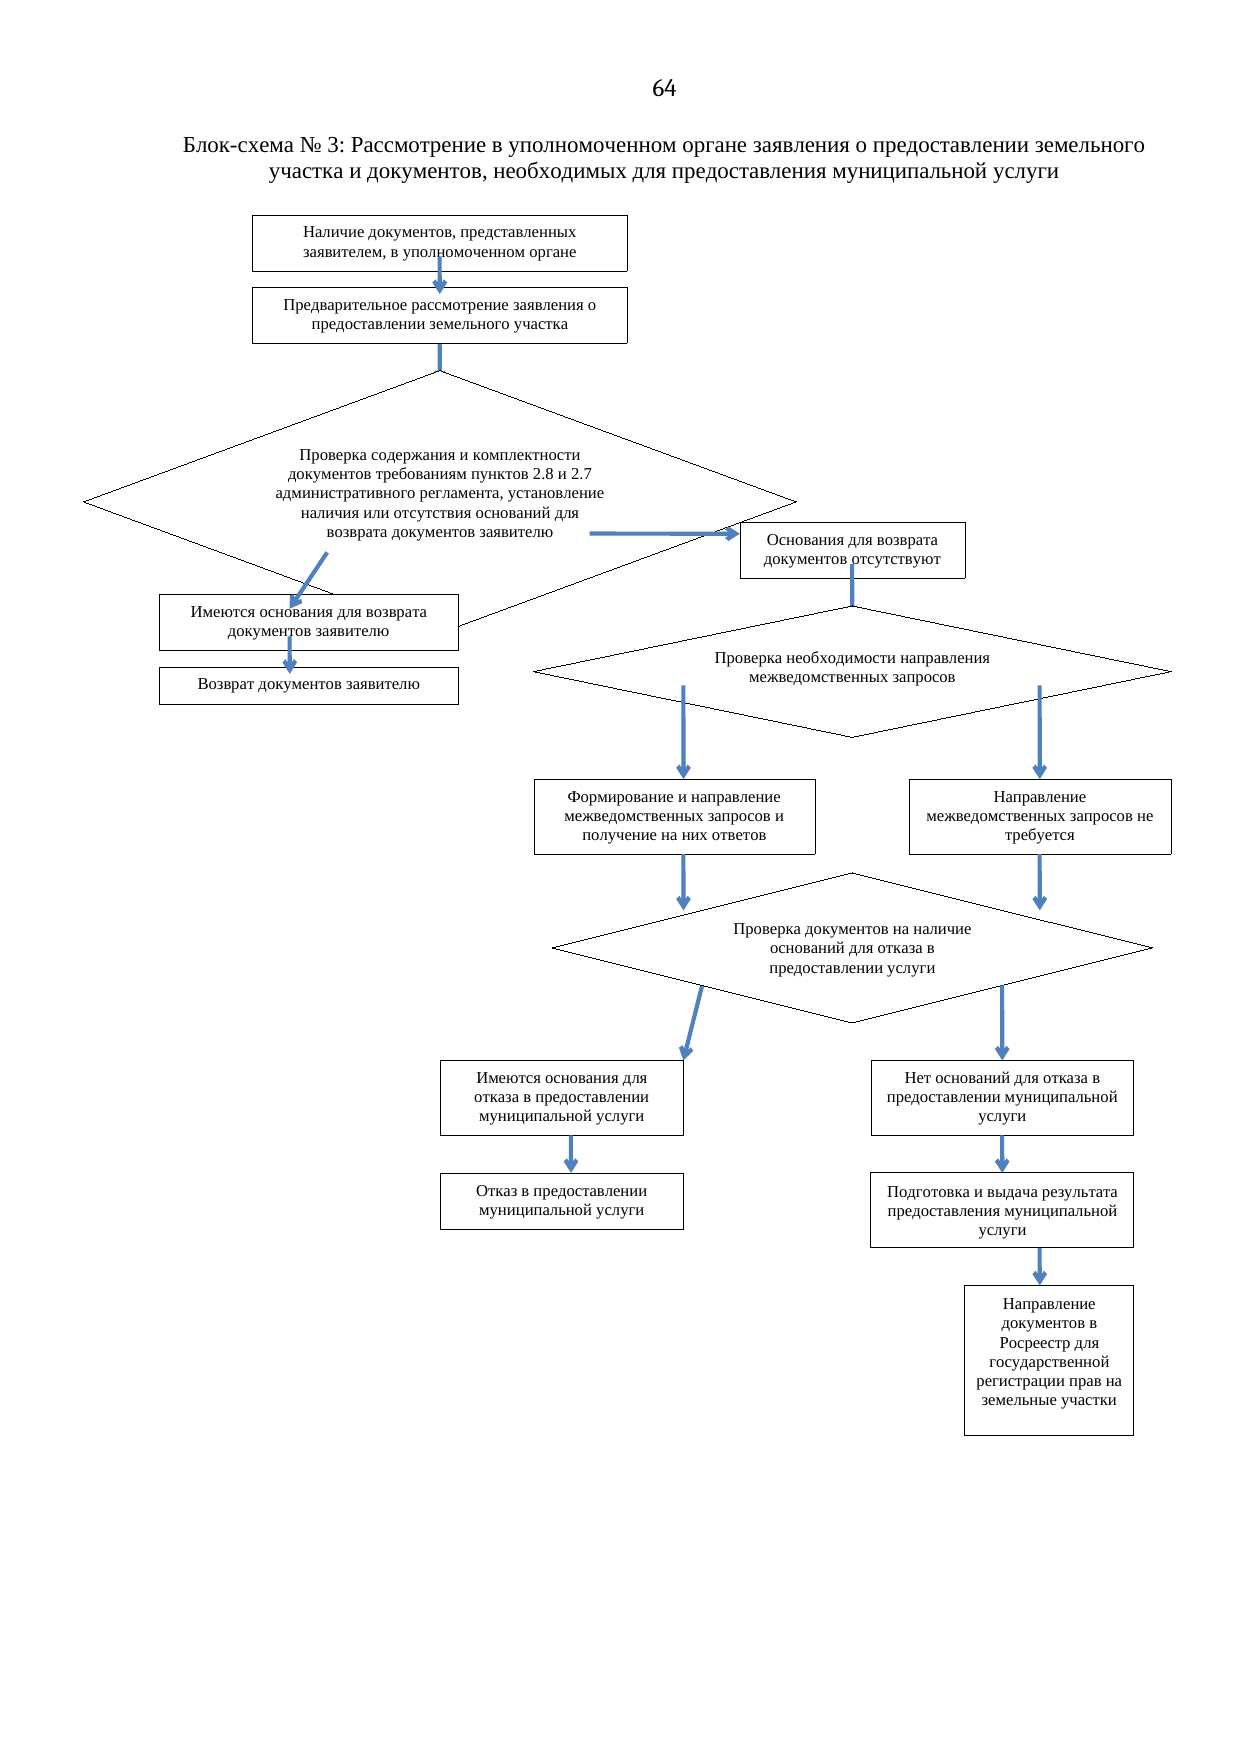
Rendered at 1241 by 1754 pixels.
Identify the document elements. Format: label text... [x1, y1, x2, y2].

text Блок-схема № 3: Рассмотрение в уполномоченном органе заявления о предоставлении земельного участка и документов, необходимых для предоставления муниципальной услуги [177, 131, 1152, 184]
